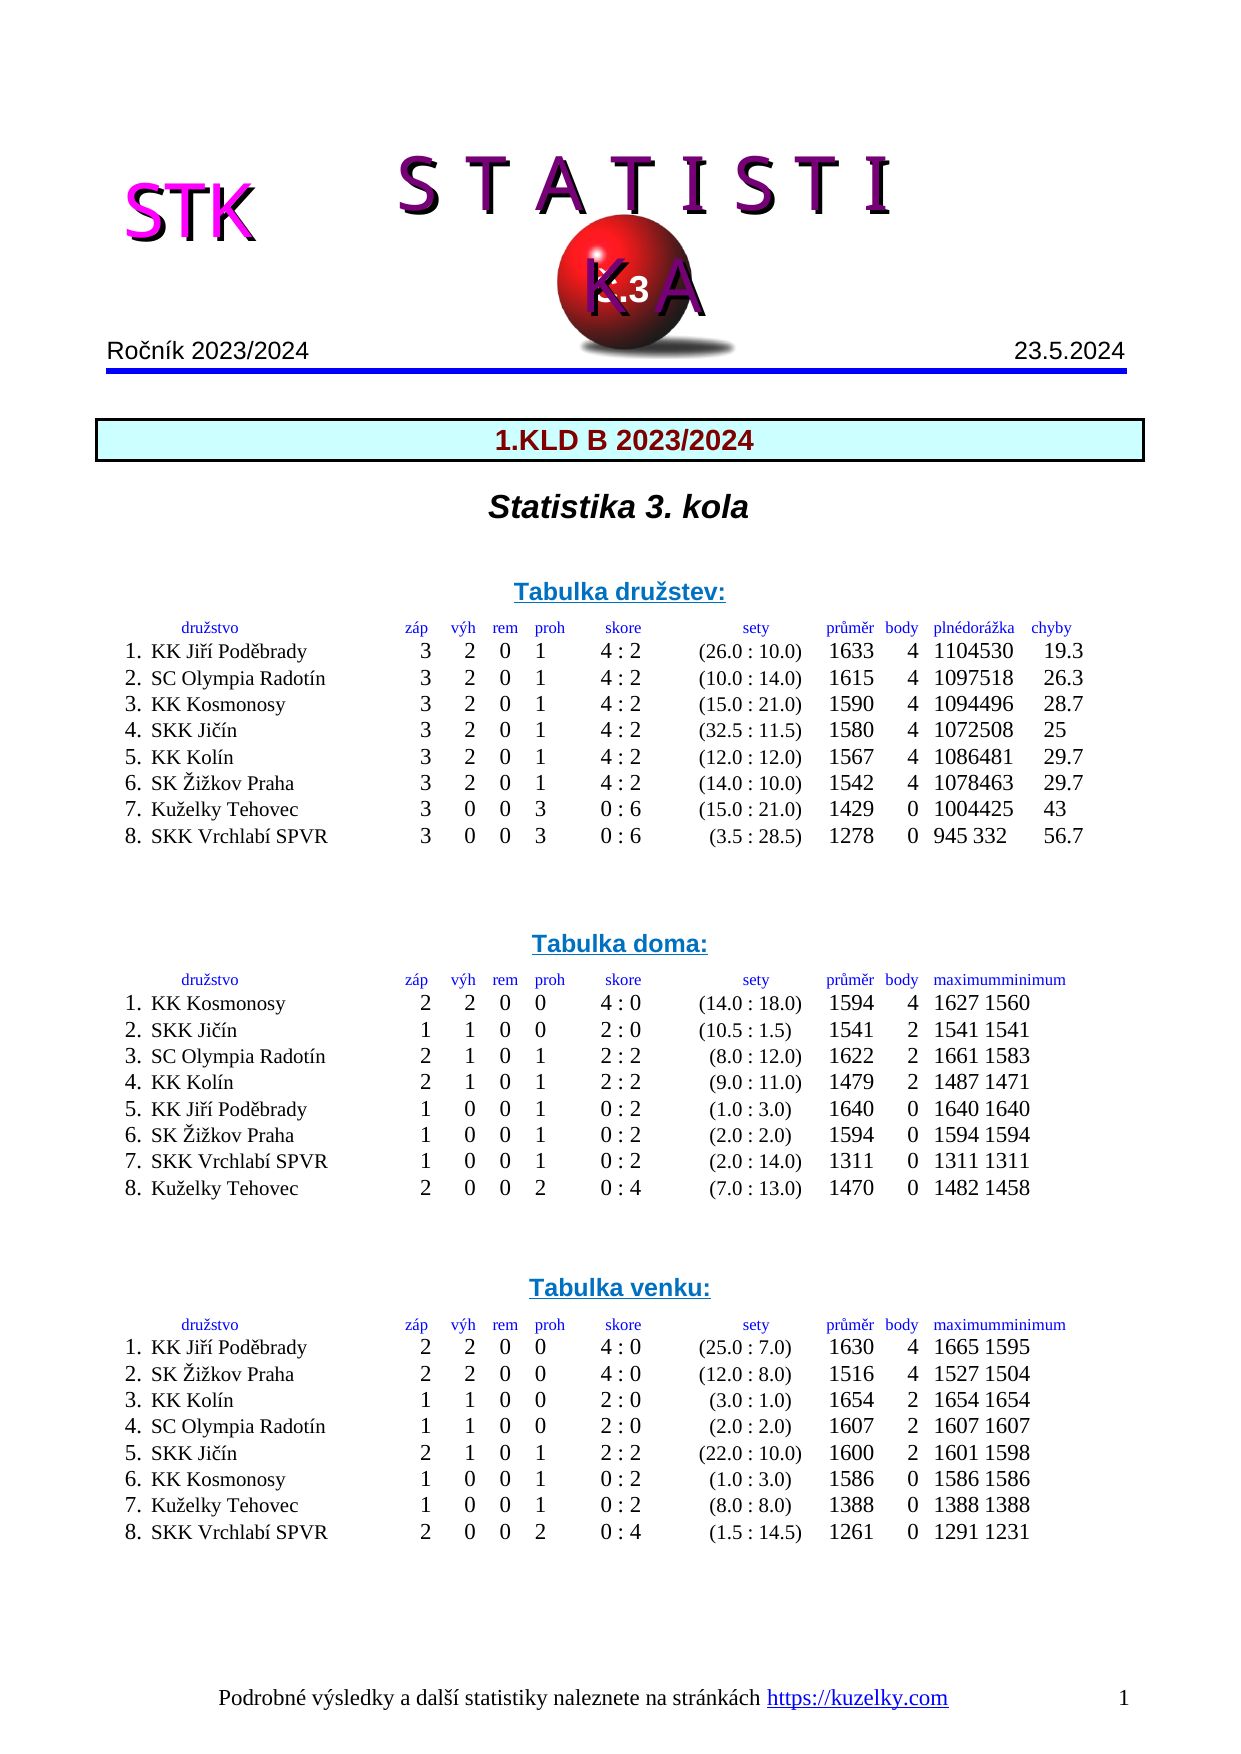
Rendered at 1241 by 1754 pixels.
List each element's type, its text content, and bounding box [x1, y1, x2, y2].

text 1. KK Kosmonosy 2 2 0 0 4 : 0 (14.0 : 18.0) 1594 4 1627 1560 [106, 989, 1134, 1016]
text družstvo záp výh rem proh skore sety průměr body maximum minimum [106, 1314, 1134, 1333]
text Č.3 [687, 267, 1134, 310]
text Tabulka venku: [94, 1273, 1145, 1302]
text 4. SC Olympia Radotín 1 1 0 0 2 : 0 (2.0 : 2.0) 1607 2 1607 1607 [106, 1412, 1134, 1439]
text Statistika 3. kola [106, 487, 1134, 526]
text 6. KK Kosmonosy 1 0 0 1 0 : 2 (1.0 : 3.0) 1586 0 1586 1586 [106, 1465, 1134, 1492]
subtitle 1.KLD B 2023/2024 [98, 421, 1142, 459]
text 8. Kuželky Tehovec 2 0 0 2 0 : 4 (7.0 : 13.0) 1470 0 1482 1458 [106, 1174, 1134, 1200]
text 6. SK Žižkov Praha 1 0 0 1 0 : 2 (2.0 : 2.0) 1594 0 1594 1594 [106, 1121, 1134, 1147]
text 5. KK Jiří Poděbrady 1 0 0 1 0 : 2 (1.0 : 3.0) 1640 0 1640 1640 [106, 1095, 1134, 1121]
text 8. SKK Vrchlabí SPVR 2 0 0 2 0 : 4 (1.5 : 14.5) 1261 0 1291 1231 [106, 1518, 1134, 1544]
text 5. SKK Jičín 2 1 0 1 2 : 2 (22.0 : 10.0) 1600 2 1601 1598 [106, 1439, 1134, 1465]
text Č.3 [106, 267, 587, 310]
text 3. SC Olympia Radotín 2 1 0 1 2 : 2 (8.0 : 12.0) 1622 2 1661 1583 [106, 1042, 1134, 1068]
text 7. SKK Vrchlabí SPVR 1 0 0 1 0 : 2 (2.0 : 14.0) 1311 0 1311 1311 [106, 1147, 1134, 1174]
text družstvo záp výh rem proh skore sety průměr body plné dorážka chyby [106, 618, 1134, 637]
text 4. KK Kolín 2 1 0 1 2 : 2 (9.0 : 11.0) 1479 2 1487 1471 [106, 1068, 1134, 1095]
text Tabulka doma: [94, 929, 1145, 958]
text Č.3 [609, 267, 671, 310]
text Tabulka družstev: [94, 577, 1145, 606]
text 1. KK Jiří Poděbrady 3 2 0 1 4 : 2 (26.0 : 10.0) 1633 4 1104 530 19.3 [106, 637, 1134, 664]
text 2. SKK Jičín 1 1 0 0 2 : 0 (10.5 : 1.5) 1541 2 1541 1541 [106, 1016, 1134, 1042]
text 6. SK Žižkov Praha 3 2 0 1 4 : 2 (14.0 : 10.0) 1542 4 1078 463 29.7 [106, 769, 1134, 796]
text 5. KK Kolín 3 2 0 1 4 : 2 (12.0 : 12.0) 1567 4 1086 481 29.7 [106, 743, 1134, 769]
text 2. SK Žižkov Praha 2 2 0 0 4 : 0 (12.0 : 8.0) 1516 4 1527 1504 [106, 1360, 1134, 1386]
text 7. Kuželky Tehovec 1 0 0 1 0 : 2 (8.0 : 8.0) 1388 0 1388 1388 [106, 1492, 1134, 1518]
text 3. KK Kolín 1 1 0 0 2 : 0 (3.0 : 1.0) 1654 2 1654 1654 [106, 1386, 1134, 1412]
text 1. KK Jiří Poděbrady 2 2 0 0 4 : 0 (25.0 : 7.0) 1630 4 1665 1595 [106, 1333, 1134, 1360]
text družstvo záp výh rem proh skore sety průměr body maximum minimum [106, 970, 1134, 989]
text 7. Kuželky Tehovec 3 0 0 3 0 : 6 (15.0 : 21.0) 1429 0 1004 425 43 [106, 796, 1134, 822]
text 2. SC Olympia Radotín 3 2 0 1 4 : 2 (10.0 : 14.0) 1615 4 1097 518 26.3 [106, 664, 1134, 690]
text 4. SKK Jičín 3 2 0 1 4 : 2 (32.5 : 11.5) 1580 4 1072 508 25 [106, 716, 1134, 743]
text 3. KK Kosmonosy 3 2 0 1 4 : 2 (15.0 : 21.0) 1590 4 1094 496 28.7 [106, 690, 1134, 716]
text 8. SKK Vrchlabí SPVR 3 0 0 3 0 : 6 (3.5 : 28.5) 1278 0 945 332 56.7 [106, 822, 1134, 848]
text Ročník 2023/2024 23.5.2024 [106, 336, 1134, 365]
